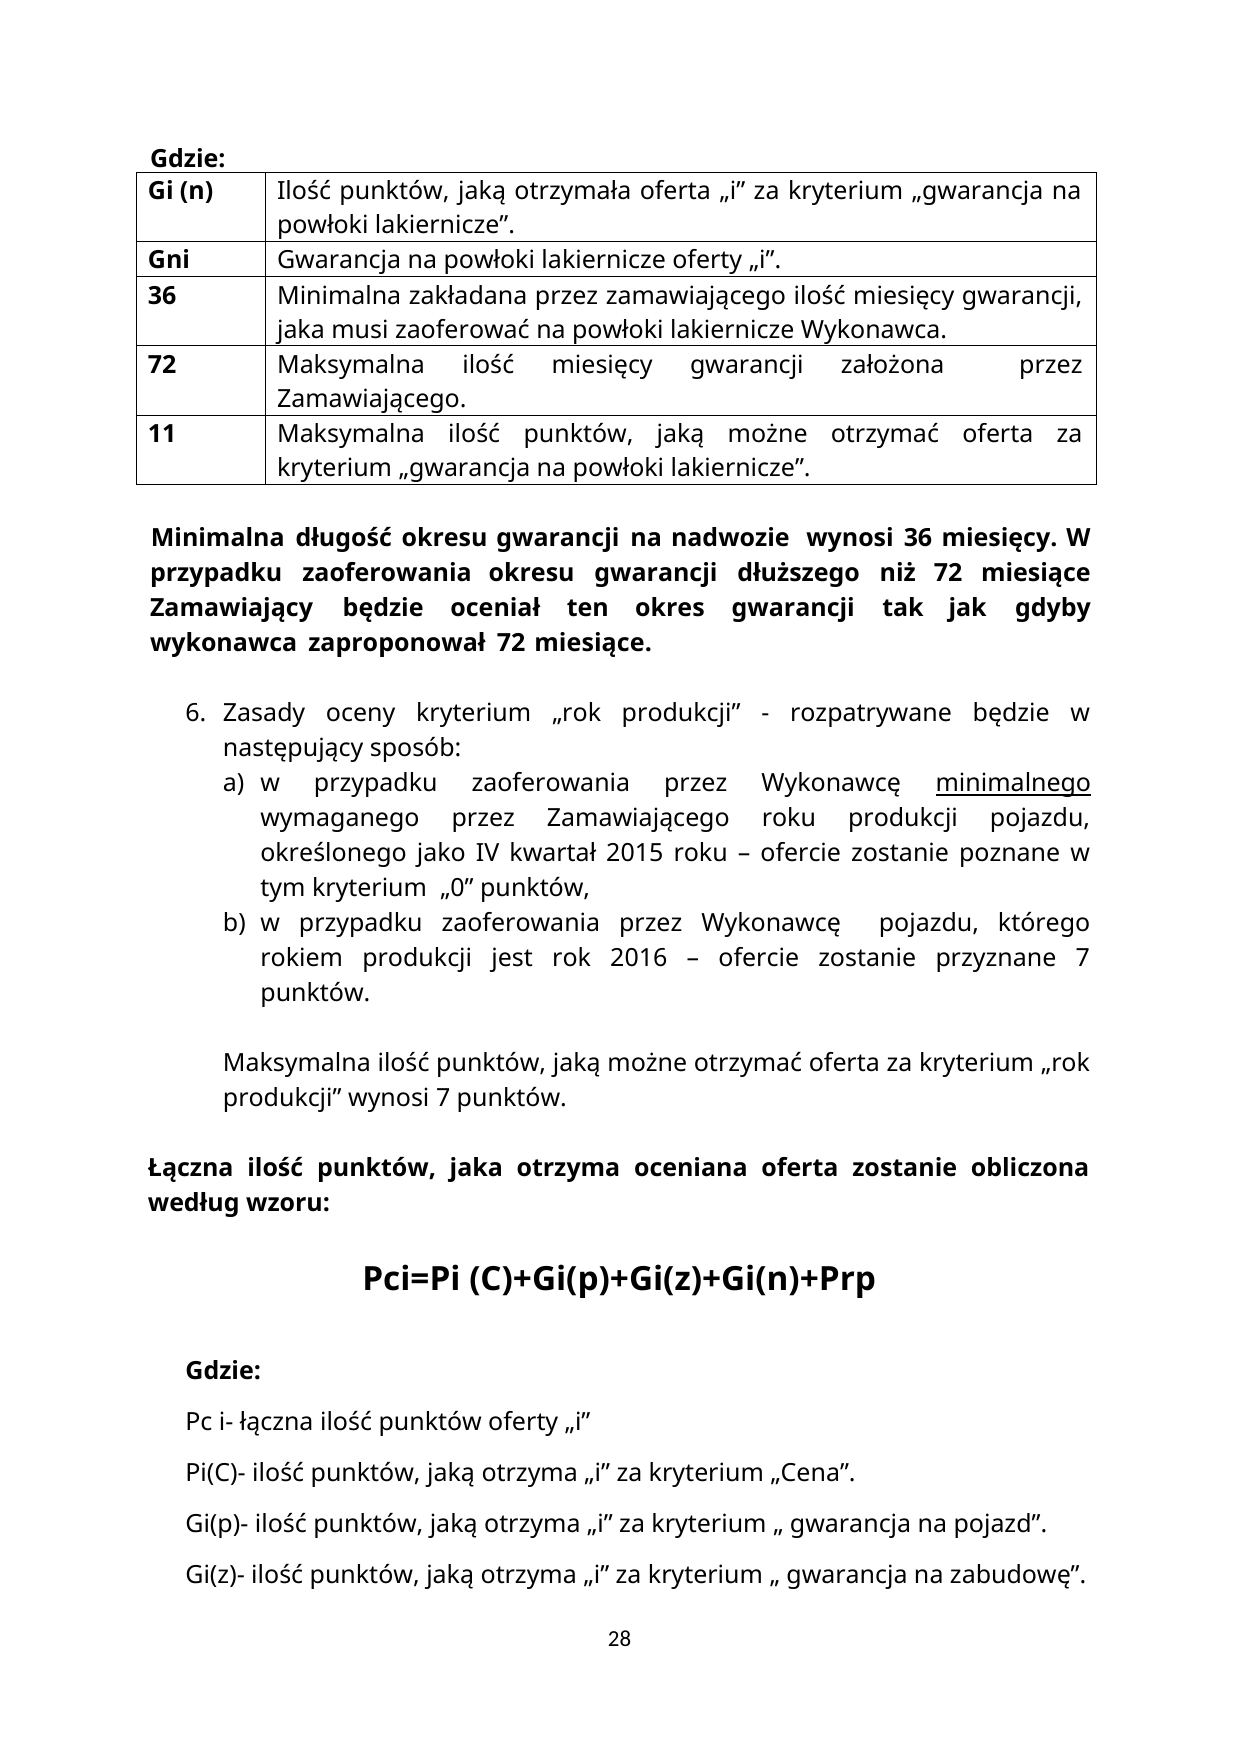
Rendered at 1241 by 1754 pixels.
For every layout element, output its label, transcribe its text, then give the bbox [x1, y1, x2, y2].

text Pci=Pi (C)+Gi(p)+Gi(z)+Gi(n)+Prp [148, 1255, 1091, 1300]
list w przypadku zaoferowania przez Wykonawcę minimalnego wymaganego przez Zamawiającego roku produkcji pojazdu, określonego jako IV kwartał 2015 roku – ofercie zostanie poznane w tym kryterium „0” punktów, [223, 765, 1091, 904]
text Gdzie: [185, 1353, 1091, 1387]
text Pi(C)- ilość punktów, jaką otrzyma „i” za kryterium „Cena”. [185, 1455, 1091, 1489]
table_cell 72 [137, 346, 265, 414]
text Gi(p)- ilość punktów, jaką otrzyma „i” za kryterium „ gwarancja na pojazd”. [185, 1506, 1091, 1540]
table_cell Maksymalna ilość punktów, jaką możne otrzymać oferta za kryterium „gwarancja na powłoki lakiernicze”. [266, 416, 1096, 484]
text Gdzie: [150, 148, 1091, 172]
text Pc i- łączna ilość punktów oferty „i” [185, 1404, 1091, 1438]
table_cell Minimalna zakładana przez zamawiającego ilość miesięcy gwarancji, jaka musi zaoferować na powłoki lakiernicze Wykonawca. [266, 277, 1096, 345]
text Gi(z)- ilość punktów, jaką otrzyma „i” za kryterium „ gwarancja na zabudowę”. [185, 1557, 1091, 1591]
table_cell 11 [137, 416, 265, 484]
table_header Gi (n) [137, 173, 265, 241]
table_cell Gwarancja na powłoki lakiernicze oferty „i”. [266, 242, 1096, 276]
text Łączna ilość punktów, jaka otrzyma oceniana oferta zostanie obliczona według wzoru: [148, 1150, 1091, 1219]
list w przypadku zaoferowania przez Wykonawcę pojazdu, którego rokiem produkcji jest rok 2016 – ofercie zostanie przyznane 7 punktów. [223, 905, 1091, 1009]
list Maksymalna ilość punktów, jaką możne otrzymać oferta za kryterium „rok produkcji” wynosi 7 punktów. [223, 1045, 1091, 1114]
text Minimalna długość okresu gwarancji na nadwozie wynosi 36 miesięcy. W przypadku zaoferowania okresu gwarancji dłuższego niż 72 miesiące Zamawiający będzie oceniał ten okres gwarancji tak jak gdyby wykonawca zaproponował 72 miesiące. [150, 520, 1091, 659]
table_cell Maksymalna ilość miesięcy gwarancji założona przez Zamawiającego. [266, 346, 1096, 414]
table_cell 36 [137, 277, 265, 345]
table_header Ilość punktów, jaką otrzymała oferta „i” za kryterium „gwarancja na powłoki lakiernicze”. [266, 173, 1096, 241]
table_cell Gni [137, 242, 265, 276]
list Zasady oceny kryterium „rok produkcji” - rozpatrywane będzie w następujący sposób: [185, 695, 1091, 764]
